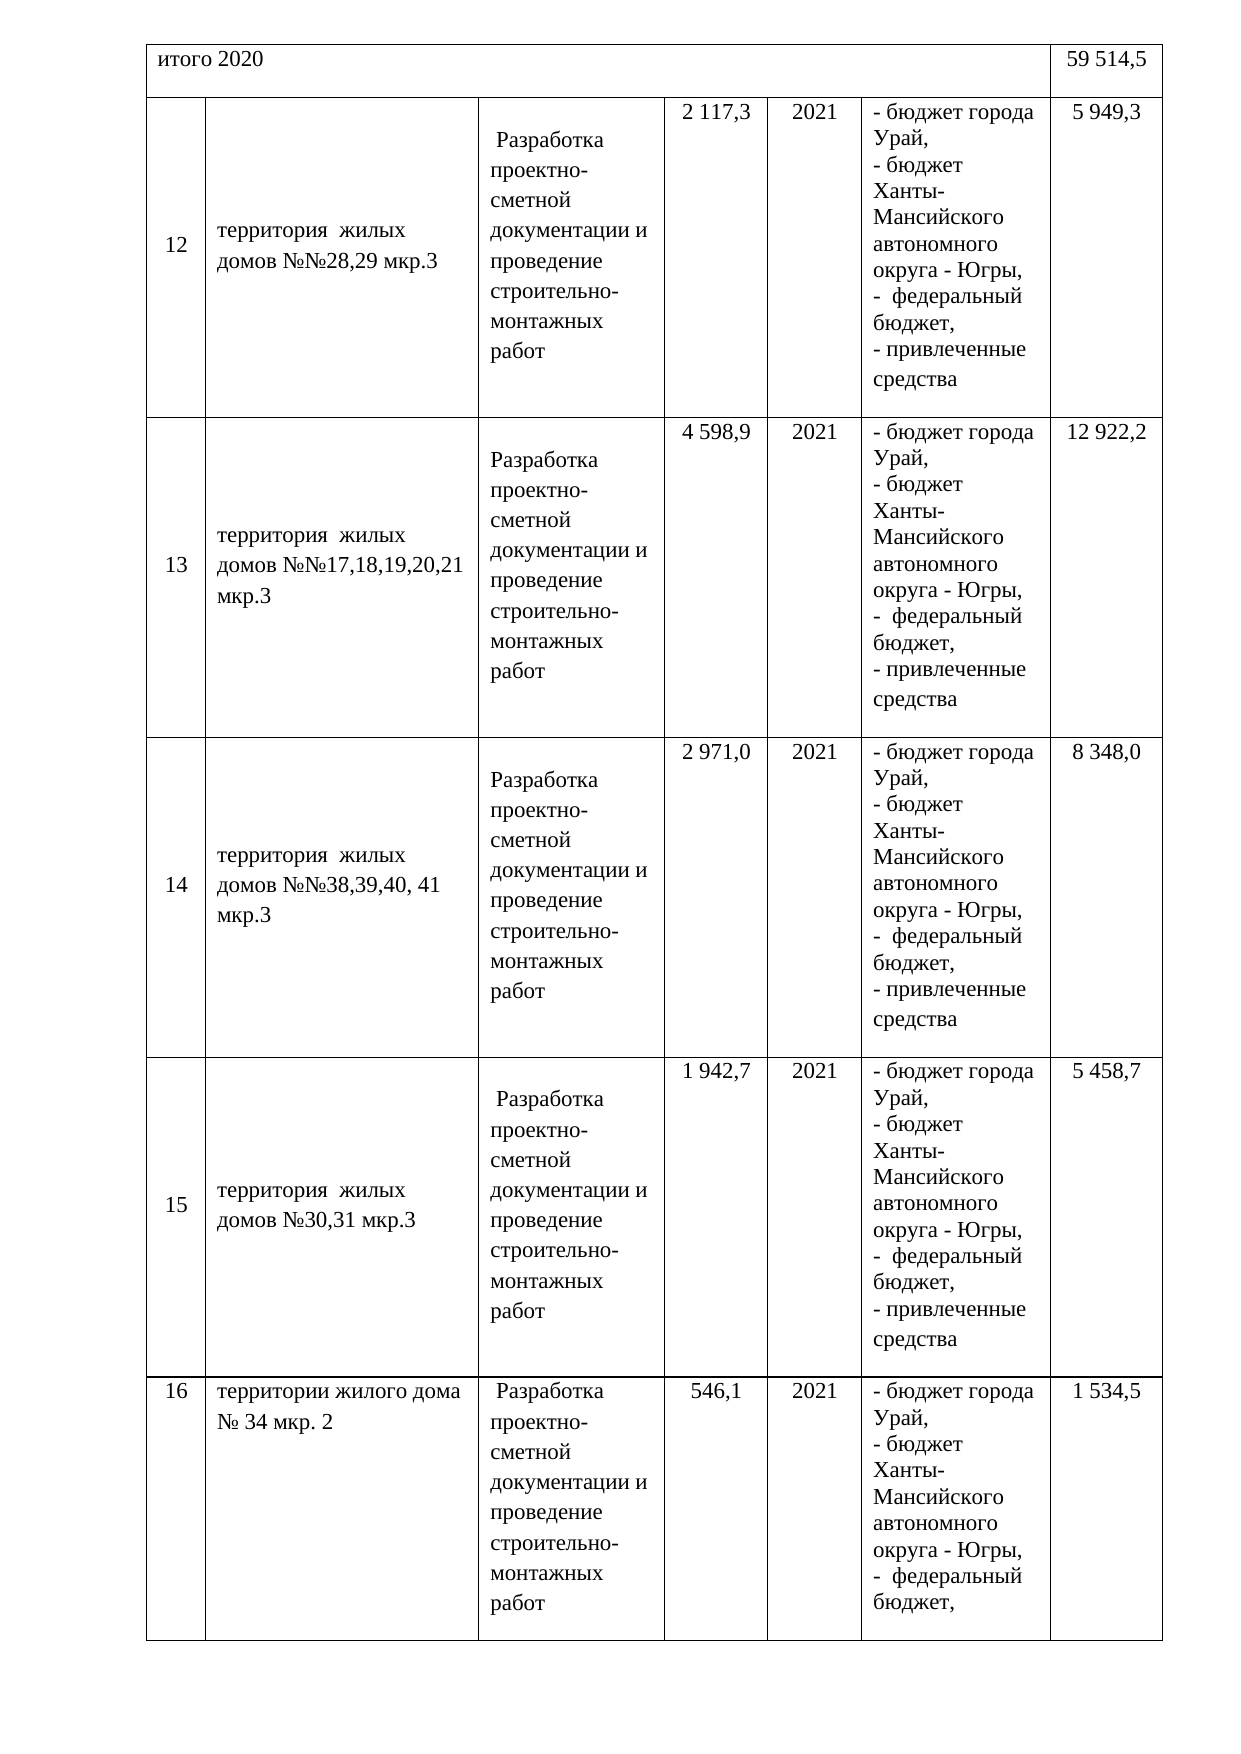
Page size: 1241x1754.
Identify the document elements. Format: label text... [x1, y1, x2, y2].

table_cell 5 949,3 [1051, 98, 1162, 417]
table_cell территория жилых домов №№28,29 мкр.3 [206, 98, 478, 417]
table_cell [479, 1378, 664, 1640]
table_cell 2 117,3 [665, 98, 767, 417]
table_cell 13 [147, 418, 205, 737]
table_cell 59 514,5 [1051, 45, 1162, 97]
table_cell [862, 98, 1050, 417]
table_cell 2021 [768, 1058, 861, 1376]
table_cell 5 458,7 [1051, 1058, 1162, 1376]
table_cell 4 598,9 [665, 418, 767, 737]
table_cell 2021 [768, 738, 861, 1057]
table_cell 14 [147, 738, 205, 1057]
table_cell - бюджет города Урай, - бюджет Ханты-Мансийского автономного округа - Югры, - федеральный бюджет, - привлеченные средства [862, 738, 1050, 1057]
table_cell территория жилых домов №№17,18,19,20,21 мкр.3 [206, 418, 478, 737]
table_cell 16 [147, 1378, 205, 1640]
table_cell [862, 1378, 1050, 1640]
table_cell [479, 98, 664, 417]
table_cell территория жилых домов №№38,39,40, 41 мкр.3 [206, 738, 478, 1057]
table_cell Разработка проектно-сметной документации и проведение строительно-монтажных работ [479, 738, 664, 1057]
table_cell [206, 1378, 478, 1640]
table_cell 2021 [768, 98, 861, 417]
table_cell 1 534,5 [1051, 1378, 1162, 1640]
table_cell - бюджет города Урай, - бюджет Ханты-Мансийского автономного округа - Югры, - федеральный бюджет, - привлеченные средства [862, 1058, 1050, 1376]
table_cell 12 [147, 98, 205, 417]
table_cell 1 942,7 [665, 1058, 767, 1376]
table_cell 2021 [768, 418, 861, 737]
table_cell Разработка проектно-сметной документации и проведение строительно-монтажных работ [479, 1058, 664, 1376]
table_cell 8 348,0 [1051, 738, 1162, 1057]
table_cell 12 922,2 [1051, 418, 1162, 737]
table_cell территория жилых домов №30,31 мкр.3 [206, 1058, 478, 1376]
table_cell 15 [147, 1058, 205, 1376]
table_cell 2021 [768, 1378, 861, 1640]
table_cell - бюджет города Урай, - бюджет Ханты-Мансийского автономного округа - Югры, - федеральный бюджет, - привлеченные средства [862, 418, 1050, 737]
table_cell 2 971,0 [665, 738, 767, 1057]
table_cell 546,1 [665, 1378, 767, 1640]
table_cell Разработка проектно-сметной документации и проведение строительно-монтажных работ [479, 418, 664, 737]
table_cell итого 2020 [147, 45, 1050, 97]
